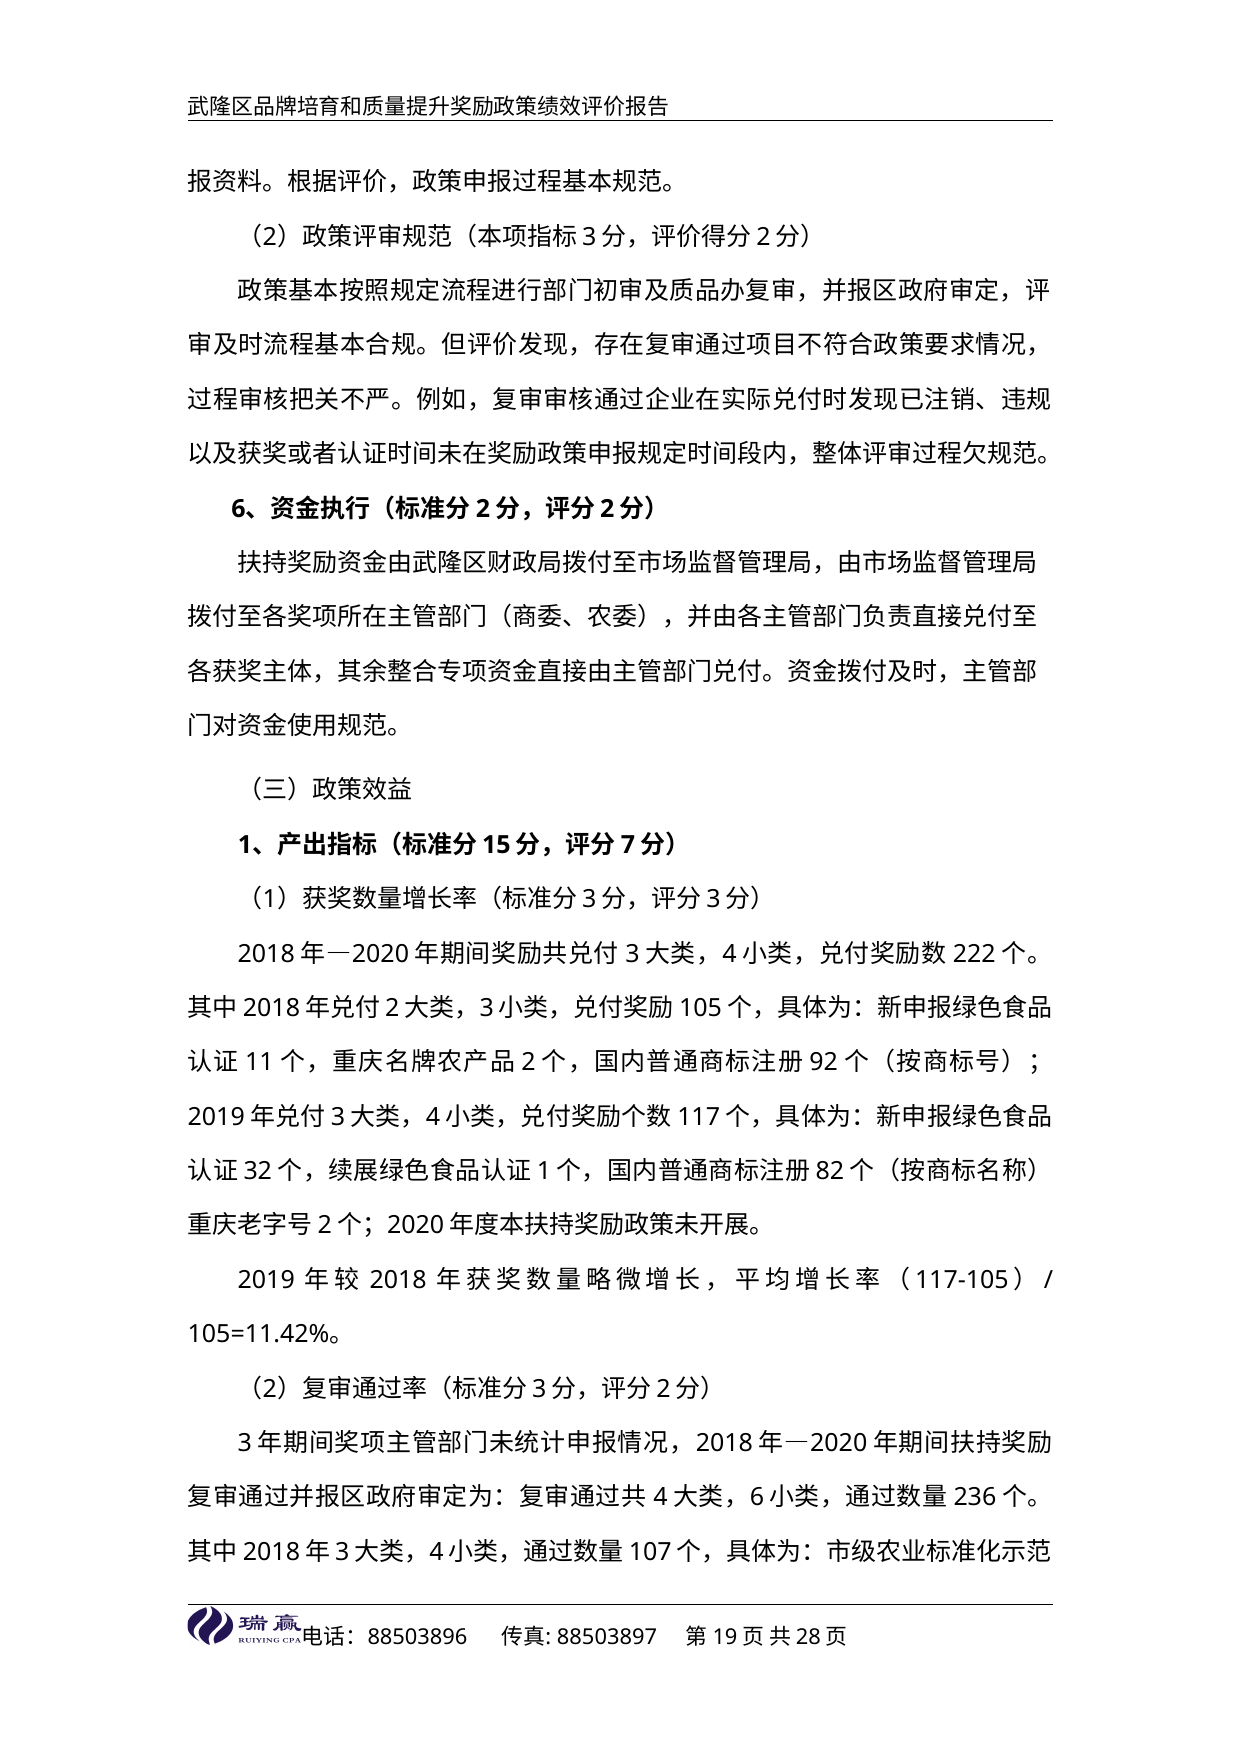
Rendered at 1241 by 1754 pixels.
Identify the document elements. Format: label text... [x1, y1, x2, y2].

text （三）政策效益 [187, 770, 1053, 806]
text （2）政策评审规范（本项指标3分，评价得分2分） [187, 216, 1053, 252]
text （1）获奖数量增长率（标准分3分，评分3分） [187, 879, 1053, 915]
text 2018年—2020年期间奖励共兑付3大类，4小类，兑付奖励数222个。其中2018年兑付2大类，3小类，兑付奖励105个，具体为：新申报绿色食品认证11个，重庆名牌农产品2个，国内普通商标注册92个（按商标号）；2019年兑付3大类，4小类，兑付奖励个数117个，具体为：新申报绿色食品认证32个，续展绿色食品认证1个，国内普通商标注册82个（按商标名称），重庆老字号2个；2020年度本扶持奖励政策未开展。 [187, 933, 1053, 1241]
text 2019年较2018年获奖数量略微增长，平均增长率（117-105）/105=11.42%。 [187, 1259, 1053, 1350]
text 6、资金执行（标准分2分，评分2分） [231, 488, 1053, 524]
picture [187, 1606, 302, 1645]
text 扶持奖励资金由武隆区财政局拨付至市场监督管理局，由市场监督管理局拨付至各奖项所在主管部门（商委、农委），并由各主管部门负责直接兑付至各获奖主体，其余整合专项资金直接由主管部门兑付。资金拨付及时，主管部门对资金使用规范。 [187, 542, 1053, 742]
text 1、产出指标（标准分15分，评分7分） [187, 824, 1053, 861]
text （2）复审通过率（标准分3分，评分2分） [187, 1368, 1053, 1404]
text 政策基本按照规定流程进行部门初审及质品办复审，并报区政府审定，评审及时流程基本合规。但评价发现，存在复审通过项目不符合政策要求情况，过程审核把关不严。例如，复审审核通过企业在实际兑付时发现已注销、违规以及获奖或者认证时间未在奖励政策申报规定时间段内，整体评审过程欠规范。 [187, 271, 1053, 470]
text 本政策实施具体由武隆区质量品牌建设工作领导小组办公室组织开展申报工作，并发布申报工作通知，明确申报主体资格、申报时间、申报资料及申报程序。奖励申报主体根据要求向管理推荐申报的区级主管部门申请，并提交申报资料。根据评价，政策申报过程基本规范。 [187, 162, 1053, 198]
